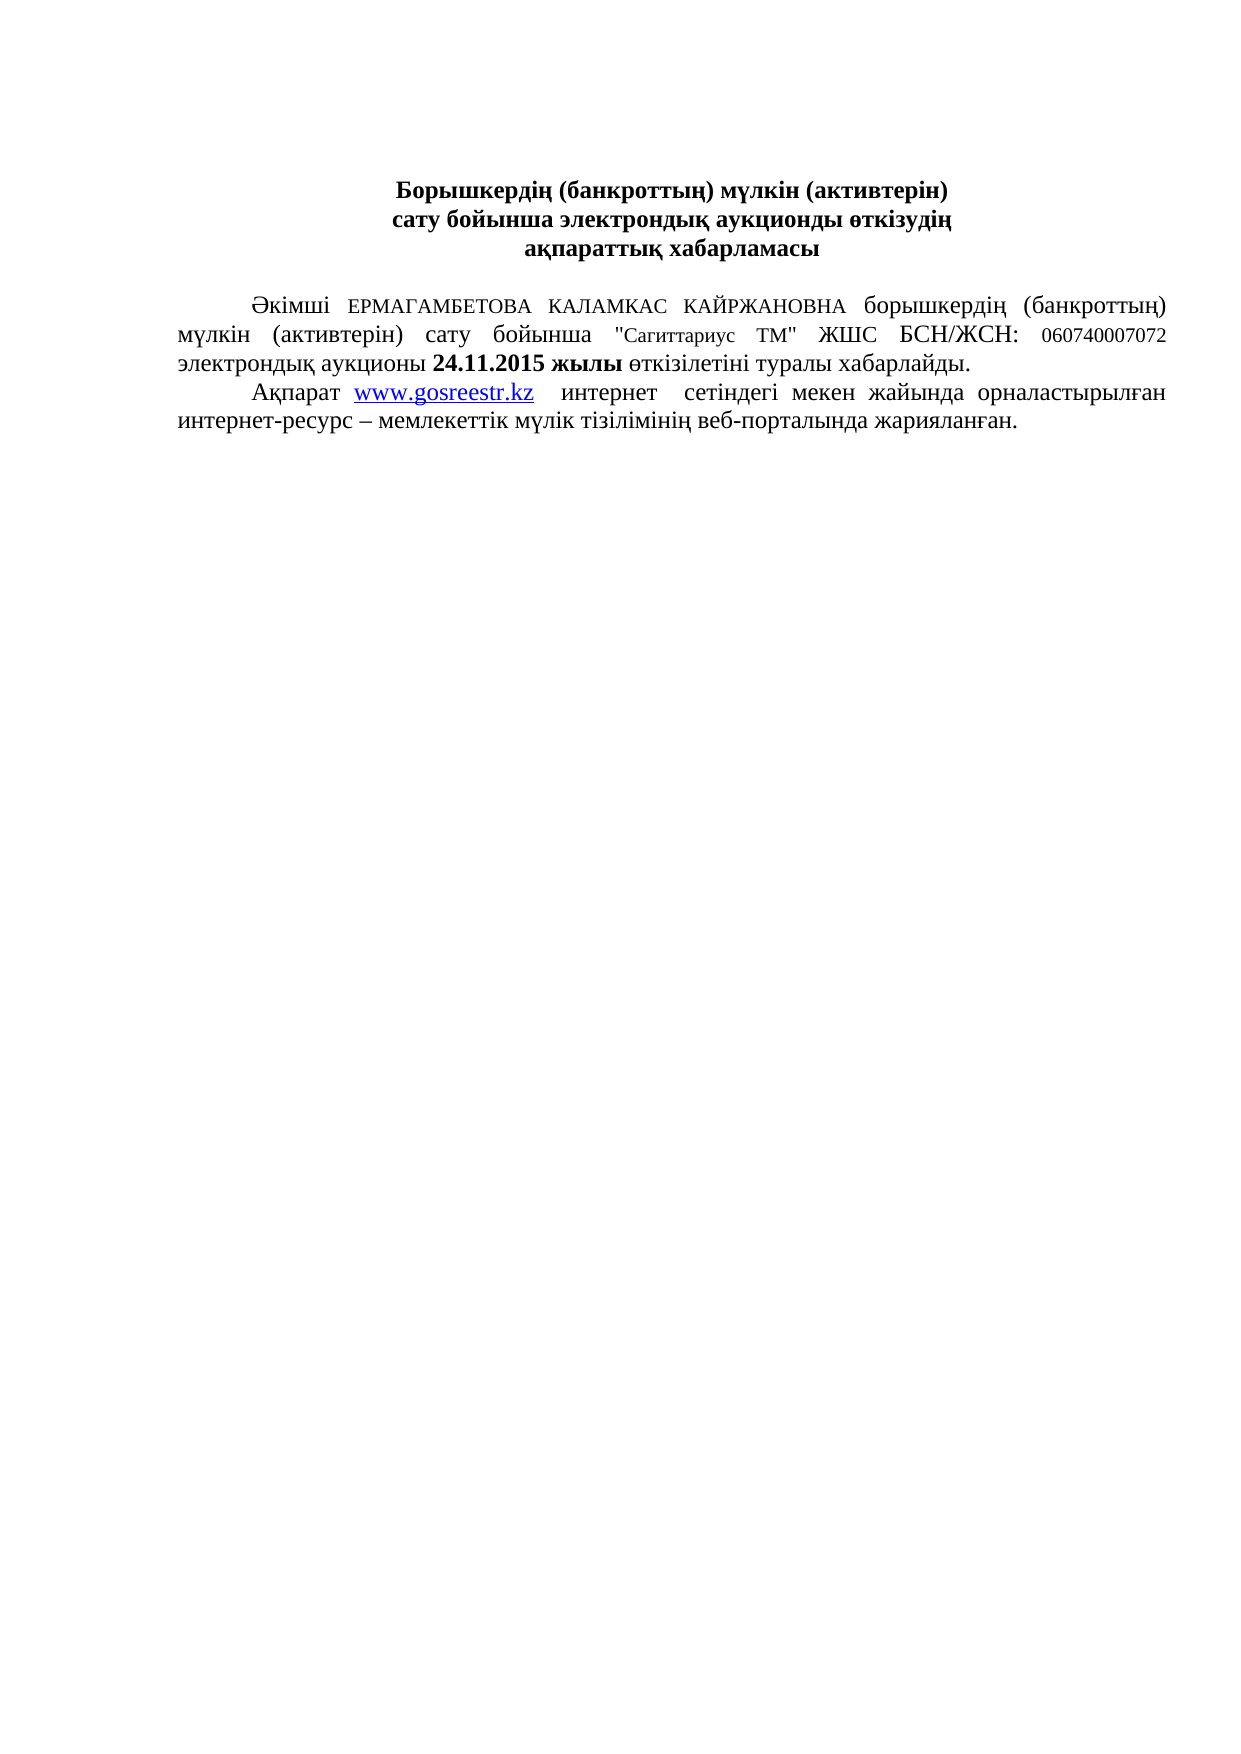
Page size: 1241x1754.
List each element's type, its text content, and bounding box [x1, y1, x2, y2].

text Ақпарат www.gosreestr.kz интернет сетіндегі мекен жайында орналастырылған интернет-ресурс – мемлекеттік мүлік тізілімінің веб-порталында жарияланған. [177, 377, 1167, 434]
text сату бойынша электрондық аукционды өткізудің [177, 204, 1167, 233]
text Әкімші ЕРМАГАМБЕТОВА КАЛАМКАС КАЙРЖАНОВНА борышкердің (банкроттың) мүлкін (активтерін) сату бойынша "Сагиттариус ТМ" ЖШС БСН/ЖСН: 060740007072 электрондық аукционы 24.11.2015 жылы өткізілетіні туралы хабарлайды. [177, 291, 1167, 377]
text Борышкердің (банкроттың) мүлкін (активтерін) [177, 176, 1167, 204]
text ақпараттық хабарламасы [177, 233, 1167, 262]
